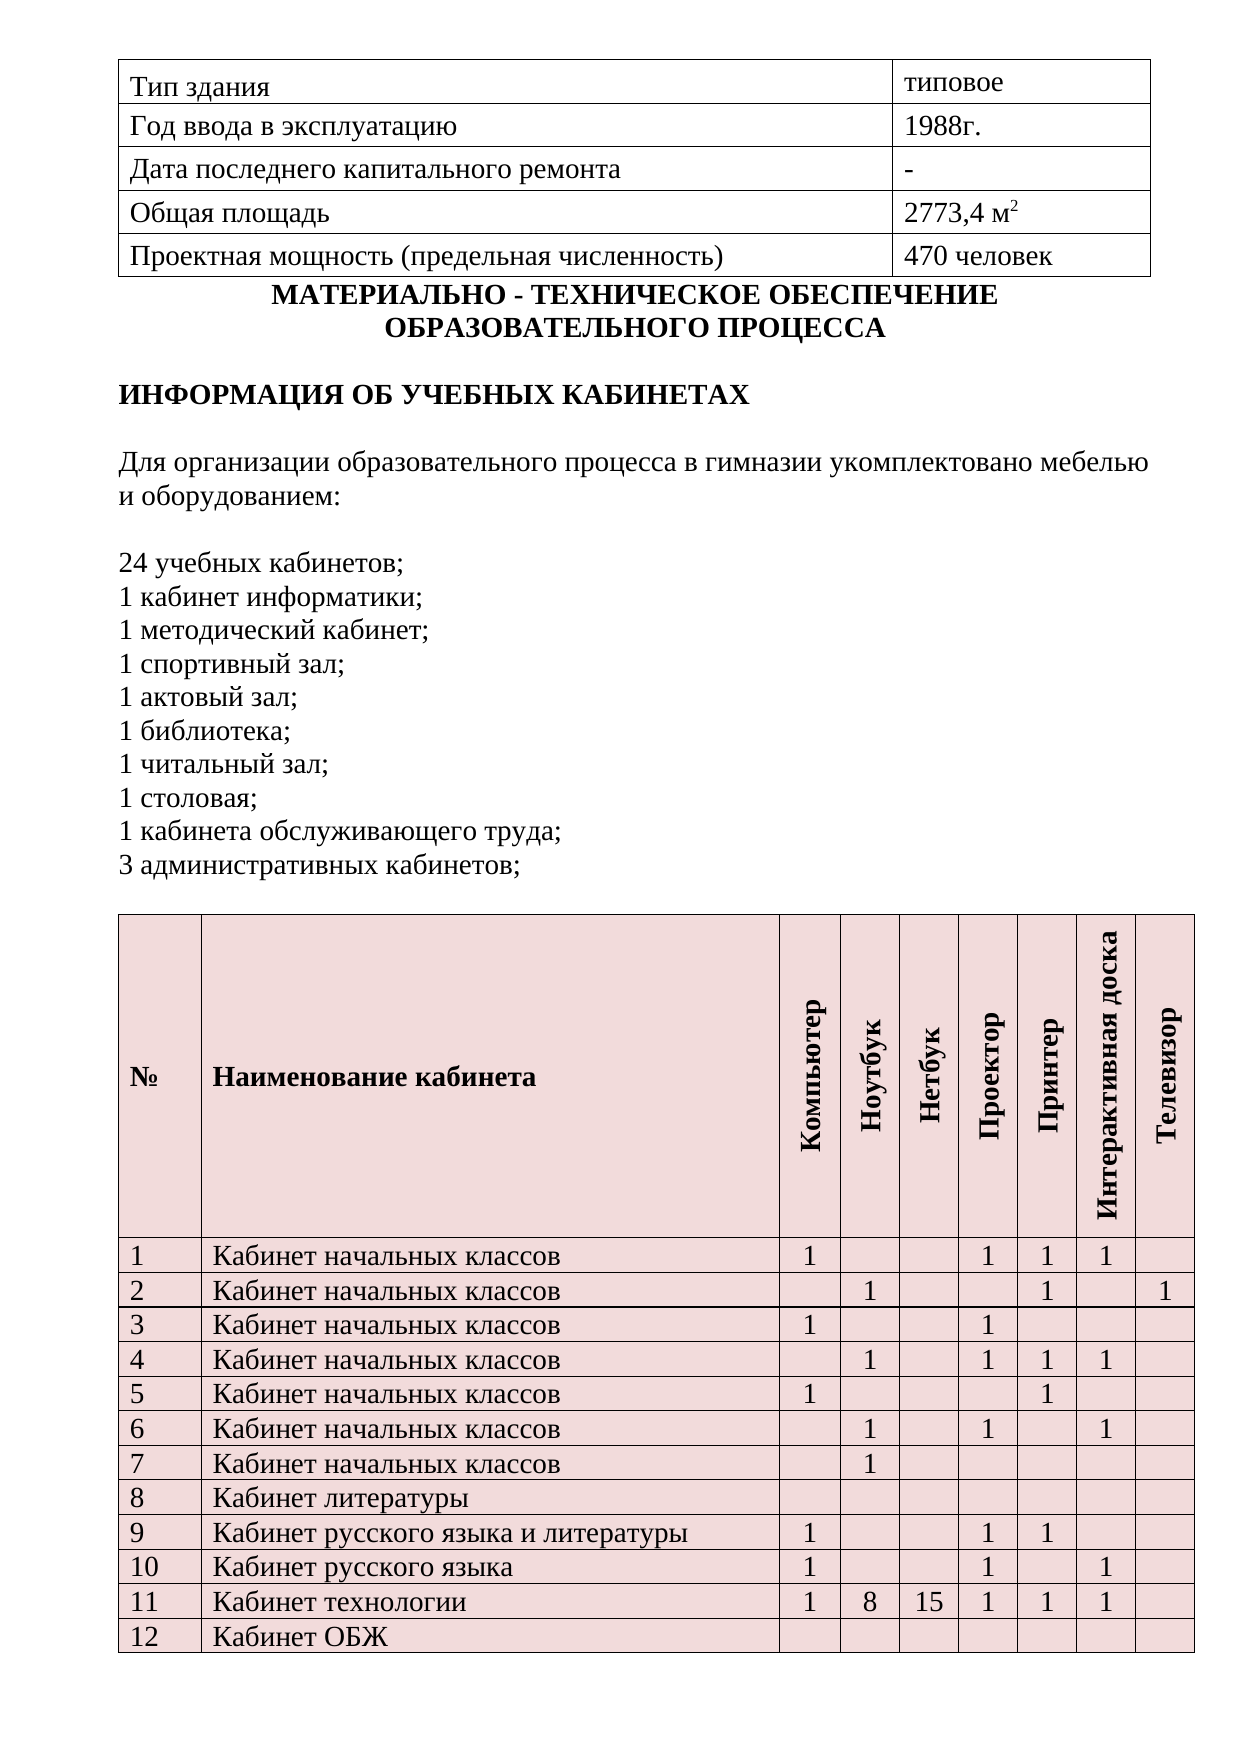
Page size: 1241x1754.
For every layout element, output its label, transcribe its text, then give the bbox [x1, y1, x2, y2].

table_cell [780, 1273, 840, 1306]
table_cell 1 [959, 1550, 1017, 1583]
table_cell 1 [1077, 1342, 1135, 1376]
table_cell 2 [119, 1273, 201, 1306]
table_cell [1077, 1377, 1135, 1410]
table_cell 15 [900, 1584, 958, 1618]
table_cell 3 [119, 1308, 201, 1341]
table_cell 1 [959, 1308, 1017, 1341]
table_cell Кабинет начальных классов [202, 1308, 779, 1341]
table_cell Дата последнего капитального ремонта [119, 147, 892, 190]
table_cell [780, 1446, 840, 1479]
table_cell [841, 1619, 899, 1652]
table_cell Год ввода в эксплуатацию [119, 104, 892, 146]
table_header № [119, 915, 201, 1237]
text Для организации образовательного процесса в гимназии укомплектовано мебелью и оборудованием: [118, 444, 1152, 512]
table_cell 9 [119, 1515, 201, 1548]
table_cell Кабинет литературы [202, 1480, 779, 1514]
table_cell [1077, 1480, 1135, 1514]
table_header Интерактивная доска [1077, 915, 1135, 1237]
table_cell 1 [780, 1584, 840, 1618]
table_cell [1136, 1377, 1194, 1410]
table_header Компьютер [780, 915, 840, 1237]
table_cell Кабинет начальных классов [202, 1377, 779, 1410]
table_cell [900, 1411, 958, 1445]
table_cell [1077, 1273, 1135, 1306]
table_cell [1077, 1308, 1135, 1341]
table_cell [1077, 1515, 1135, 1548]
table_cell 1 [1077, 1584, 1135, 1618]
table_header Тип здания [119, 60, 892, 102]
text 1 спортивный зал; [118, 646, 1152, 679]
table_cell [1077, 1446, 1135, 1479]
table_cell 2773,4 м2 [893, 191, 1150, 233]
table_cell [959, 1377, 1017, 1410]
table_cell 1 [1018, 1515, 1076, 1548]
table_cell [900, 1342, 958, 1376]
table_header Телевизор [1136, 915, 1194, 1237]
table_cell 1 [1018, 1342, 1076, 1376]
table_cell 1 [959, 1342, 1017, 1376]
text ИНФОРМАЦИЯ ОБ УЧЕБНЫХ КАБИНЕТАХ [118, 377, 1152, 411]
table_cell [841, 1308, 899, 1341]
table_cell 1 [841, 1342, 899, 1376]
table_cell [900, 1619, 958, 1652]
table_cell [1077, 1619, 1135, 1652]
table_cell Кабинет начальных классов [202, 1238, 779, 1272]
table_cell [1136, 1584, 1194, 1618]
text 1 библиотека; [118, 713, 1152, 746]
table_cell [1136, 1480, 1194, 1514]
table_cell [841, 1550, 899, 1583]
table_cell 8 [841, 1584, 899, 1618]
table_header Наименование кабинета [202, 915, 779, 1237]
table_cell 6 [119, 1411, 201, 1445]
table_cell 1 [1018, 1238, 1076, 1272]
table_cell 1988г. [893, 104, 1150, 146]
table_cell 1 [841, 1446, 899, 1479]
table_cell 8 [119, 1480, 201, 1514]
table_cell 1 [959, 1584, 1017, 1618]
table_cell [900, 1480, 958, 1514]
table_cell [780, 1619, 840, 1652]
table_cell 5 [119, 1377, 201, 1410]
table_cell [1018, 1550, 1076, 1583]
table_cell [959, 1446, 1017, 1479]
text 1 столовая; [118, 780, 1152, 813]
text 1 кабинета обслуживающего труда; [118, 813, 1152, 847]
table_cell 1 [1077, 1411, 1135, 1445]
table_cell 7 [119, 1446, 201, 1479]
table_header Принтер [1018, 915, 1076, 1237]
table_cell [841, 1377, 899, 1410]
table_cell 1 [1077, 1550, 1135, 1583]
table_cell 1 [780, 1515, 840, 1548]
table_cell Кабинет русского языка и литературы [202, 1515, 779, 1548]
table_cell [1018, 1480, 1076, 1514]
table_cell Кабинет русского языка [202, 1550, 779, 1583]
table_cell [1136, 1446, 1194, 1479]
table_cell [1018, 1411, 1076, 1445]
table_cell 1 [119, 1238, 201, 1272]
text МАТЕРИАЛЬНО - ТЕХНИЧЕСКОЕ ОБЕСПЕЧЕНИЕ ОБРАЗОВАТЕЛЬНОГО ПРОЦЕССА [118, 277, 1152, 344]
table_cell [1018, 1446, 1076, 1479]
table_cell 10 [119, 1550, 201, 1583]
table_cell 1 [841, 1411, 899, 1445]
table_cell [1136, 1515, 1194, 1548]
table_cell [1136, 1619, 1194, 1652]
table_cell 11 [119, 1584, 201, 1618]
table_header Нетбук [900, 915, 958, 1237]
text 3 административных кабинетов; [118, 847, 1152, 881]
table_cell 1 [959, 1411, 1017, 1445]
table_cell 1 [780, 1238, 840, 1272]
table_cell 1 [959, 1515, 1017, 1548]
table_cell [780, 1411, 840, 1445]
table_header типовое [893, 60, 1150, 102]
table_cell Кабинет технологии [202, 1584, 779, 1618]
table_cell 1 [841, 1273, 899, 1306]
table_cell Кабинет начальных классов [202, 1342, 779, 1376]
table_cell 1 [1077, 1238, 1135, 1272]
table_header Ноутбук [841, 915, 899, 1237]
table_cell 1 [1018, 1377, 1076, 1410]
text 24 учебных кабинетов; [118, 545, 1152, 579]
table_cell [900, 1377, 958, 1410]
table_cell [1136, 1411, 1194, 1445]
text 1 актовый зал; [118, 679, 1152, 713]
table_cell [900, 1238, 958, 1272]
table_cell 12 [119, 1619, 201, 1652]
table_cell [900, 1446, 958, 1479]
table_cell [1018, 1308, 1076, 1341]
table_cell [959, 1273, 1017, 1306]
table_cell 1 [959, 1238, 1017, 1272]
table_cell - [893, 147, 1150, 190]
table_header Проектор [959, 915, 1017, 1237]
table_cell [1136, 1238, 1194, 1272]
text 1 кабинет информатики; [118, 579, 1152, 612]
table_cell 470 человек [893, 234, 1150, 276]
table_cell 1 [780, 1550, 840, 1583]
table_cell [1136, 1342, 1194, 1376]
table_cell Общая площадь [119, 191, 892, 233]
table_cell [841, 1238, 899, 1272]
table_cell [1018, 1619, 1076, 1652]
table_cell [841, 1515, 899, 1548]
table_cell [959, 1480, 1017, 1514]
table_cell [1136, 1308, 1194, 1341]
table_cell 1 [1018, 1273, 1076, 1306]
table_cell [900, 1550, 958, 1583]
table_cell [841, 1480, 899, 1514]
table_cell 4 [119, 1342, 201, 1376]
table_cell 1 [1018, 1584, 1076, 1618]
table_cell 1 [1136, 1273, 1194, 1306]
table_cell Кабинет начальных классов [202, 1273, 779, 1306]
table_cell [900, 1515, 958, 1548]
text 1 читальный зал; [118, 746, 1152, 780]
table_cell [900, 1273, 958, 1306]
table_cell [780, 1342, 840, 1376]
table_cell 1 [780, 1308, 840, 1341]
table_cell Кабинет начальных классов [202, 1446, 779, 1479]
table_cell [900, 1308, 958, 1341]
table_cell [780, 1480, 840, 1514]
table_cell [1136, 1550, 1194, 1583]
table_cell Кабинет начальных классов [202, 1411, 779, 1445]
table_cell [959, 1619, 1017, 1652]
table_cell Проектная мощность (предельная численность) [119, 234, 892, 276]
table_cell Кабинет ОБЖ [202, 1619, 779, 1652]
table_cell 1 [780, 1377, 840, 1410]
text 1 методический кабинет; [118, 612, 1152, 646]
